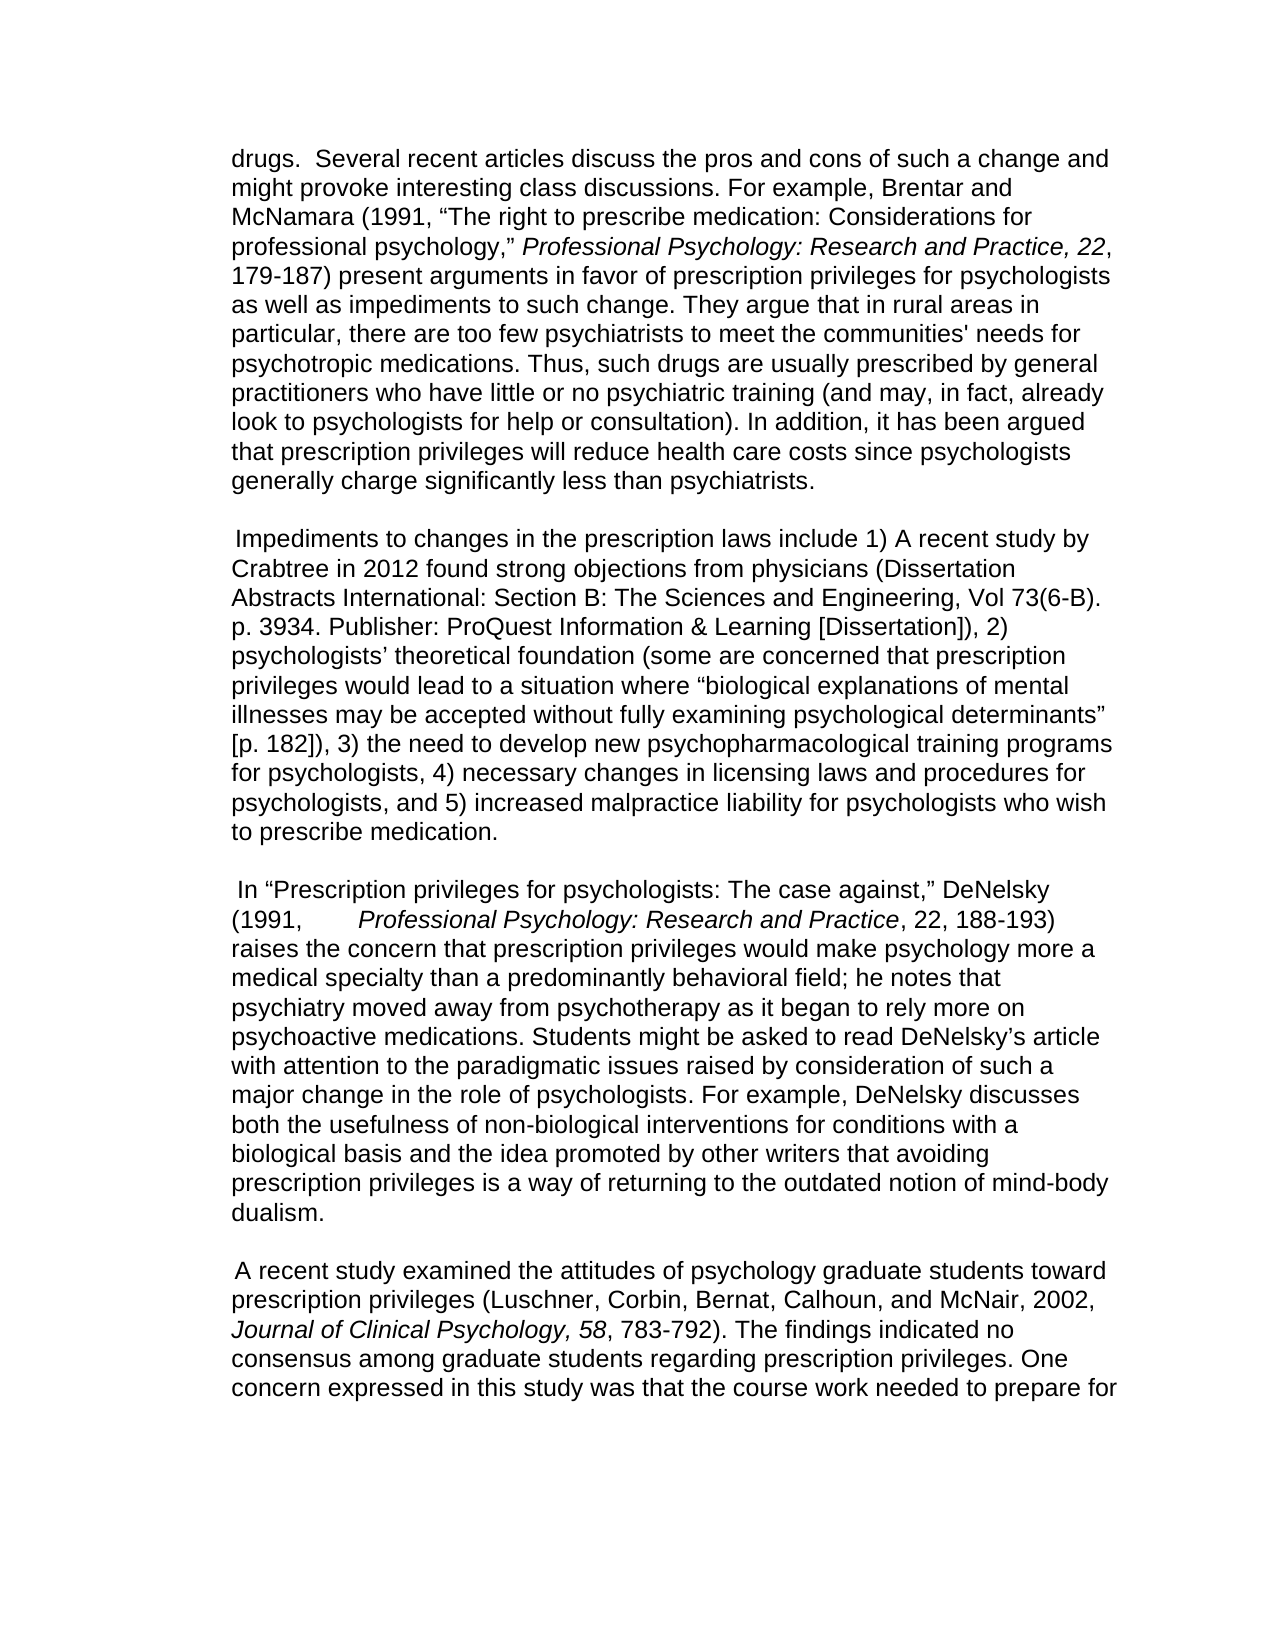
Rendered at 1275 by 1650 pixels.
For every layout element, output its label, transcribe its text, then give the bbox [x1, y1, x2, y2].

text Impediments to changes in the prescription laws include 1) A recent study by Crabtree in 2012 found strong objections from physicians (Dissertation Abstracts International: Section B: The Sciences and Engineering, Vol 73(6-B). p. 3934. Publisher: ProQuest Information & Learning [Dissertation]), 2) psychologists’ theoretical foundation (some are concerned that prescription privileges would lead to a situation where “biological explanations of mental illnesses may be accepted without fully examining psychological determinants” [p. 182]), 3) the need to develop new psychopharmacological training programs for psychologists, 4) necessary changes in licensing laws and procedures for psychologists, and 5) increased malpractice liability for psychologists who wish to prescribe medication. [137, 524, 1126, 846]
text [137, 1256, 1128, 1402]
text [137, 144, 1126, 494]
text In “Prescription privileges for psychologists: The case against,” DeNelsky (1991, Professional Psychology: Research and Practice, 22, 188-193) raises the concern that prescription privileges would make psychology more a medical specialty than a predominantly behavioral field; he notes that psychiatry moved away from psychotherapy as it began to rely more on psychoactive medications. Students might be asked to read DeNelsky’s article with attention to the paradigmatic issues raised by consideration of such a major change in the role of psychologists. For example, DeNelsky discusses both the usefulness of non-biological interventions for conditions with a biological basis and the idea promoted by other writers that avoiding prescription privileges is a way of returning to the outdated notion of mind-body dualism. [178, 876, 1113, 1226]
